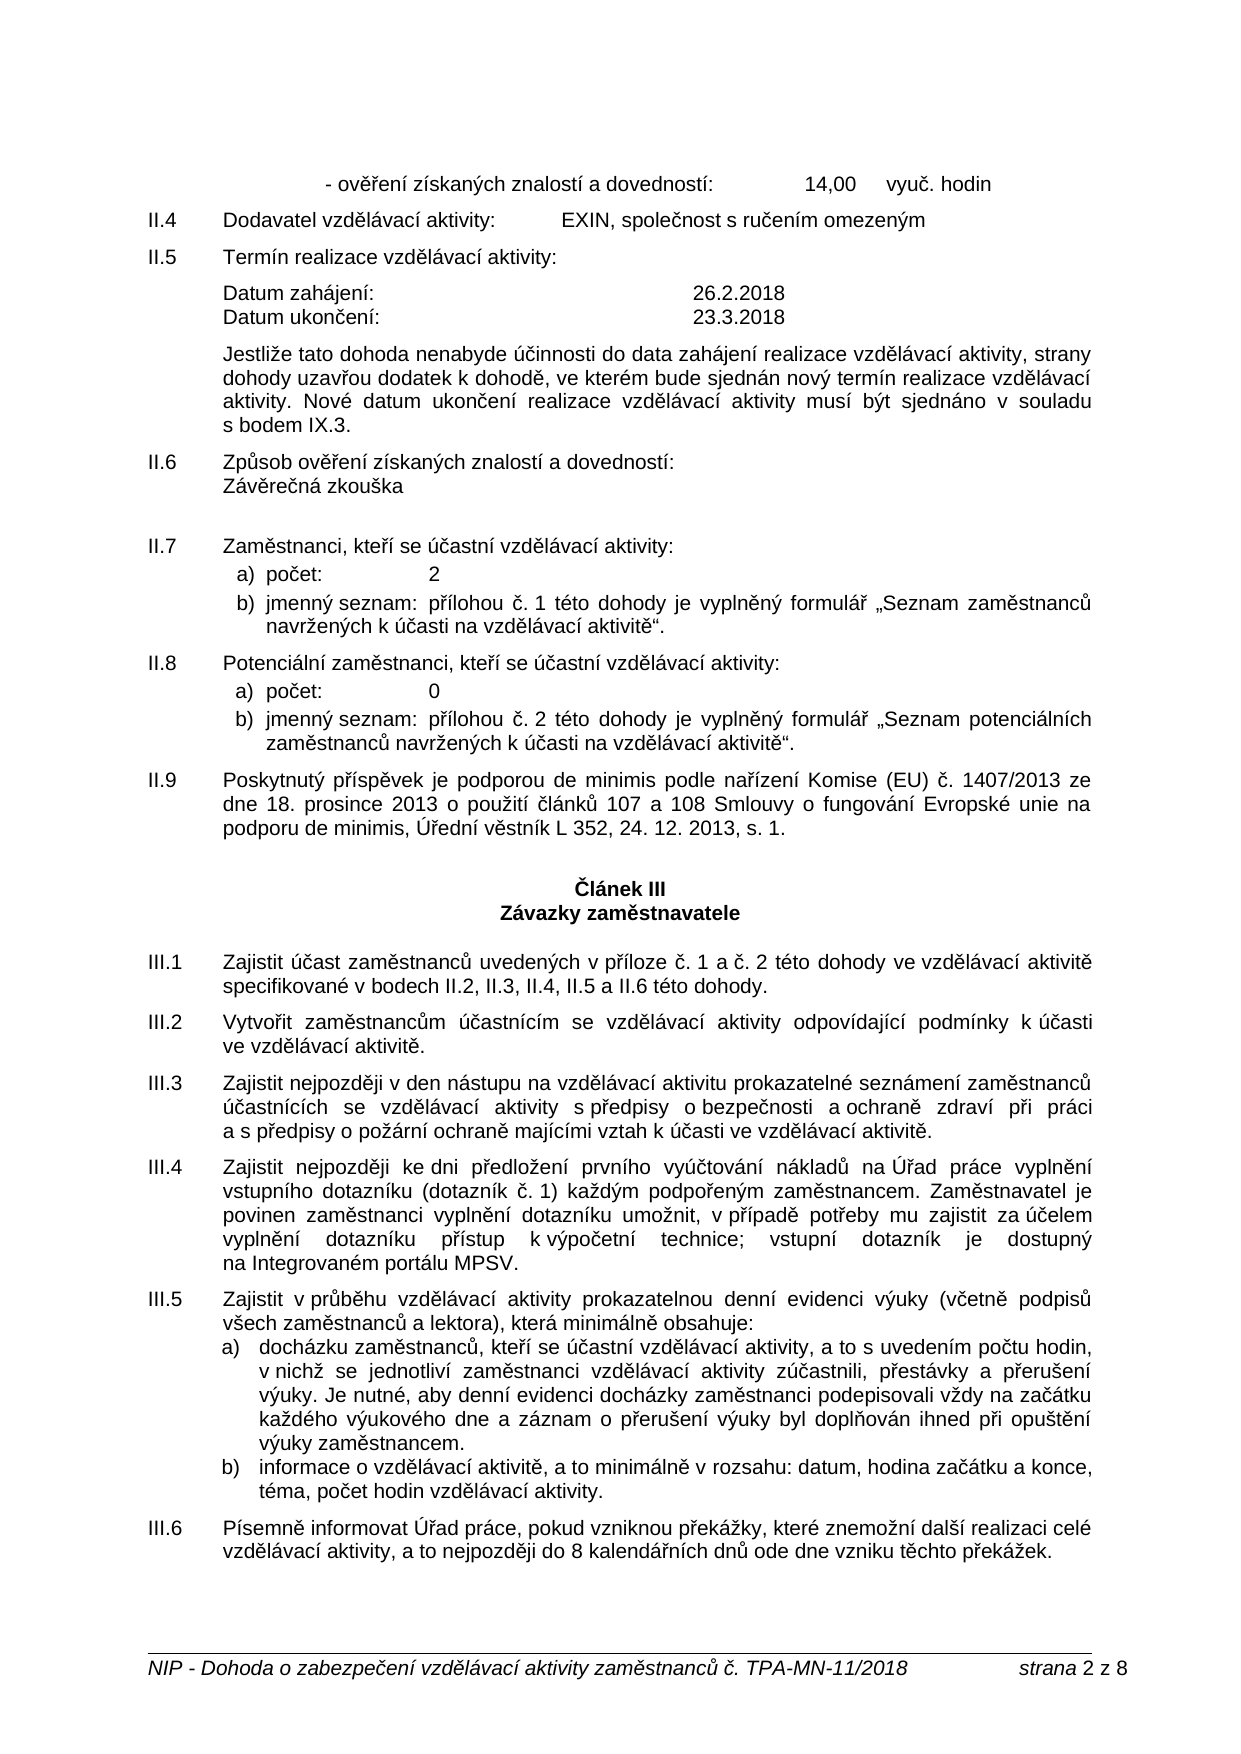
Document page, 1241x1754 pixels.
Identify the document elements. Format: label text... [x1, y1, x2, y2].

text Článek III [148, 877, 1092, 901]
list počet: 0 [235, 679, 1092, 703]
list informace o vzdělávací aktivitě, a to minimálně v rozsahu: datum, hodina začátku a konce, téma, počet hodin vzdělávací aktivity. [221, 1455, 1092, 1503]
list Zajistit v průběhu vzdělávací aktivity prokazatelnou denní evidenci výuky (včetně podpisů všech zaměstnanců a lektora), která minimálně obsahuje: [148, 1287, 1092, 1335]
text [148, 148, 1092, 196]
list jmenný seznam: přílohou č. 2 této dohody je vyplněný formulář „Seznam potenciálních zaměstnanců navržených k účasti na vzdělávací aktivitě“. [235, 707, 1092, 755]
text Potenciální zaměstnanci, kteří se účastní vzdělávací aktivity: [148, 651, 1092, 675]
text Termín realizace vzdělávací aktivity: [148, 244, 1092, 268]
text Dodavatel vzdělávací aktivity: EXIN, společnost s ručením omezeným [148, 208, 1092, 232]
list Jestliže tato dohoda nenabyde účinnosti do data zahájení realizace vzdělávací aktivity, strany dohody uzavřou dodatek k dohodě, ve kterém bude sjednán nový termín realizace vzdělávací aktivity. Nové datum ukončení realizace vzdělávací aktivity musí být sjednáno v souladu s bodem IX.3. [223, 341, 1092, 437]
list počet: 2 [236, 562, 1092, 586]
list Zajistit nejpozději ke dni předložení prvního vyúčtování nákladů na Úřad práce vyplnění vstupního dotazníku (dotazník č. 1) každým podpořeným zaměstnancem. Zaměstnavatel je povinen zaměstnanci vyplnění dotazníku umožnit, v případě potřeby mu zajistit za účelem vyplnění dotazníku přístup k výpočetní technice; vstupní dotazník je dostupný na Integrovaném portálu MPSV. [148, 1155, 1092, 1275]
text Závazky zaměstnavatele [148, 901, 1092, 925]
list jmenný seznam: přílohou č. 1 této dohody je vyplněný formulář „Seznam zaměstnanců navržených k účasti na vzdělávací aktivitě“. [236, 590, 1092, 638]
list Zajistit účast zaměstnanců uvedených v příloze č. 1 a č. 2 této dohody ve vzdělávací aktivitě specifikované v bodech II.2, II.3, II.4, II.5 a II.6 této dohody. [148, 950, 1092, 998]
text Poskytnutý příspěvek je podporou de minimis podle nařízení Komise (EU) č. 1407/2013 ze dne 18. prosince 2013 o použití článků 107 a 108 Smlouvy o fungování Evropské unie na podporu de minimis, Úřední věstník L 352, 24. 12. 2013, s. 1. [148, 767, 1092, 839]
text Zaměstnanci, kteří se účastní vzdělávací aktivity: [148, 534, 1092, 558]
text Způsob ověření získaných znalostí a dovedností: Závěrečná zkouška [148, 450, 1092, 522]
list docházku zaměstnanců, kteří se účastní vzdělávací aktivity, a to s uvedením počtu hodin, v nichž se jednotliví zaměstnanci vzdělávací aktivity zúčastnili, přestávky a přerušení výuky. Je nutné, aby denní evidenci docházky zaměstnanci podepisovali vždy na začátku každého výukového dne a záznam o přerušení výuky byl doplňován ihned při opuštění výuky zaměstnancem. [221, 1335, 1092, 1455]
list Datum zahájení: 26.2.2018 Datum ukončení: 23.3.2018 [223, 281, 1092, 329]
list Vytvořit zaměstnancům účastnícím se vzdělávací aktivity odpovídající podmínky k účasti ve vzdělávací aktivitě. [148, 1010, 1092, 1058]
list Zajistit nejpozději v den nástupu na vzdělávací aktivitu prokazatelné seznámení zaměstnanců účastnících se vzdělávací aktivity s předpisy o bezpečnosti a ochraně zdraví při práci a s předpisy o požární ochraně majícími vztah k účasti ve vzdělávací aktivitě. [148, 1071, 1092, 1142]
list Písemně informovat Úřad práce, pokud vzniknou překážky, které znemožní další realizaci celé vzdělávací aktivity, a to nejpozději do 8 kalendářních dnů ode dne vzniku těchto překážek. [148, 1515, 1092, 1563]
